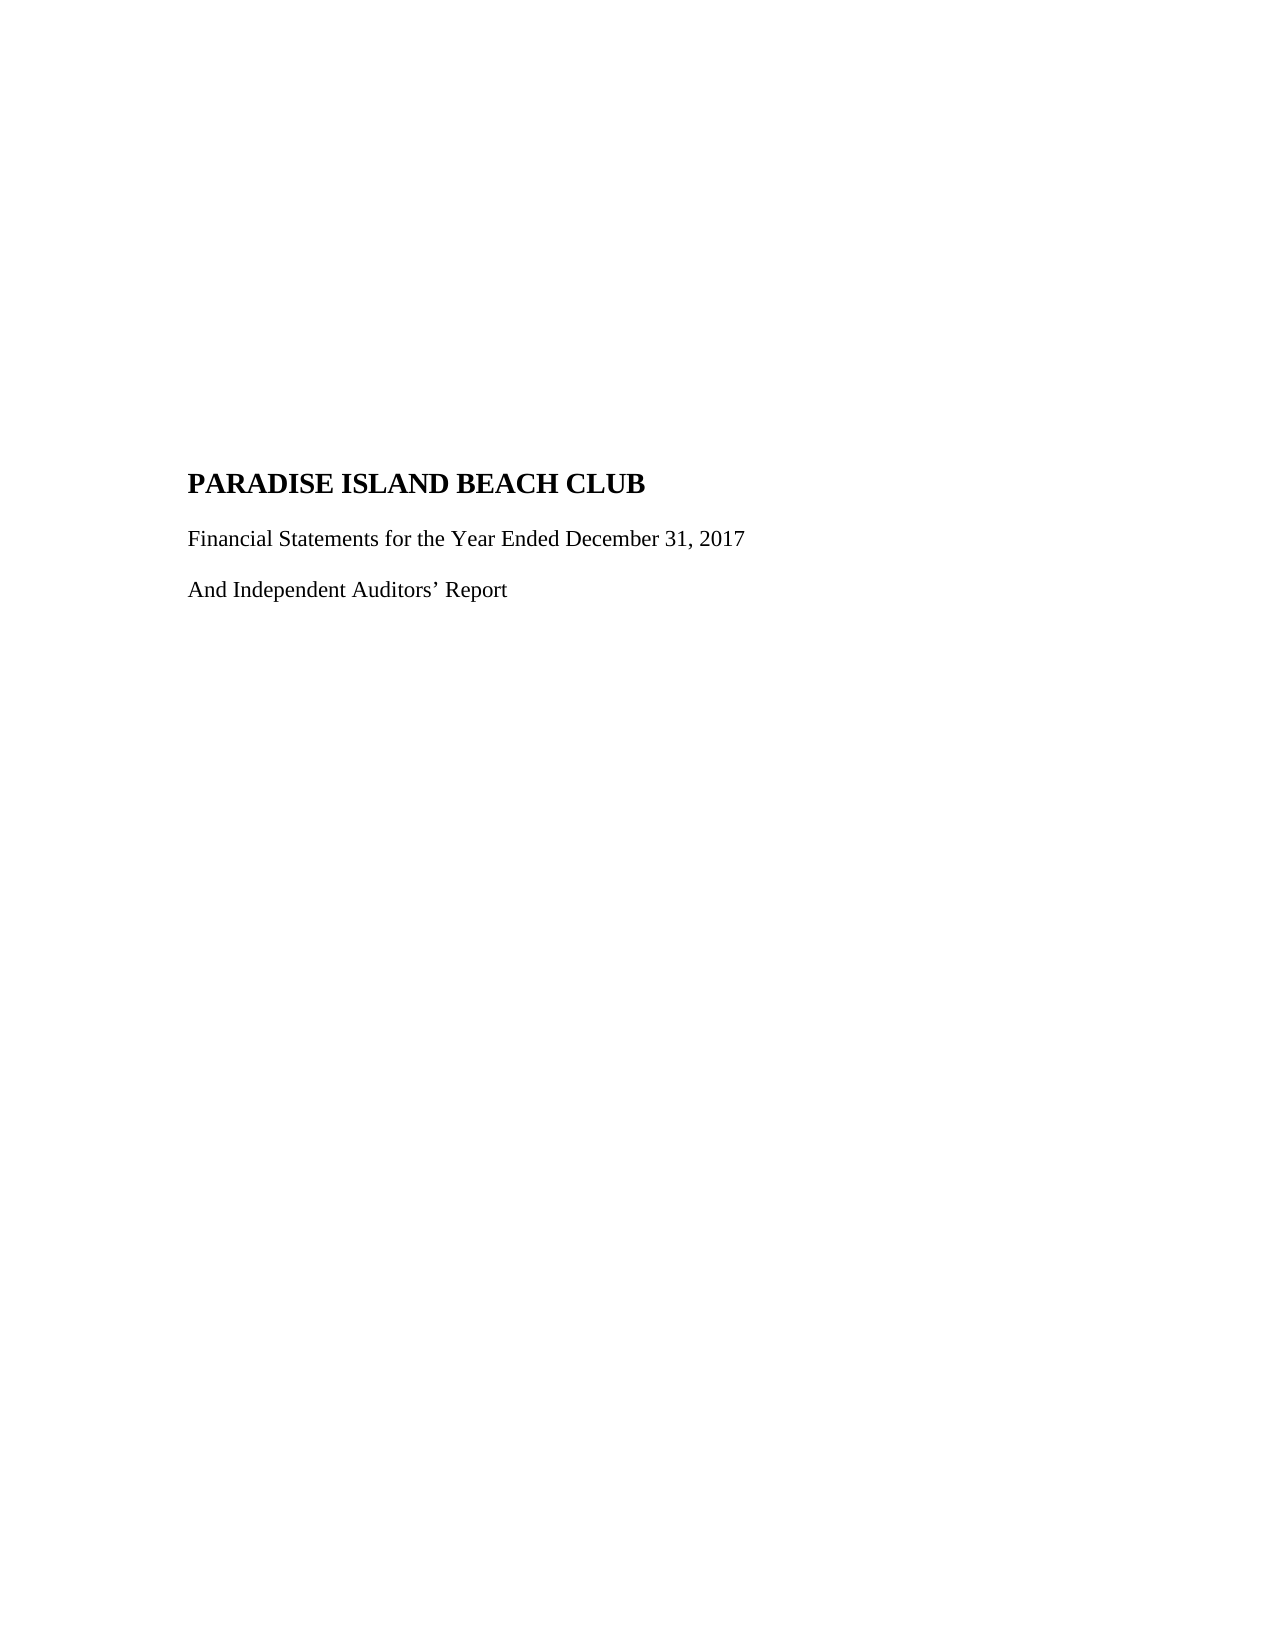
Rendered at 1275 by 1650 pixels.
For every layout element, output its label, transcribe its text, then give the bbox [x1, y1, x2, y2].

text Financial Statements for the Year Ended December 31, 2017 [187, 526, 1125, 552]
text And Independent Auditors’ Report [187, 577, 1125, 603]
text PARADISE ISLAND BEACH CLUB [187, 466, 1125, 500]
